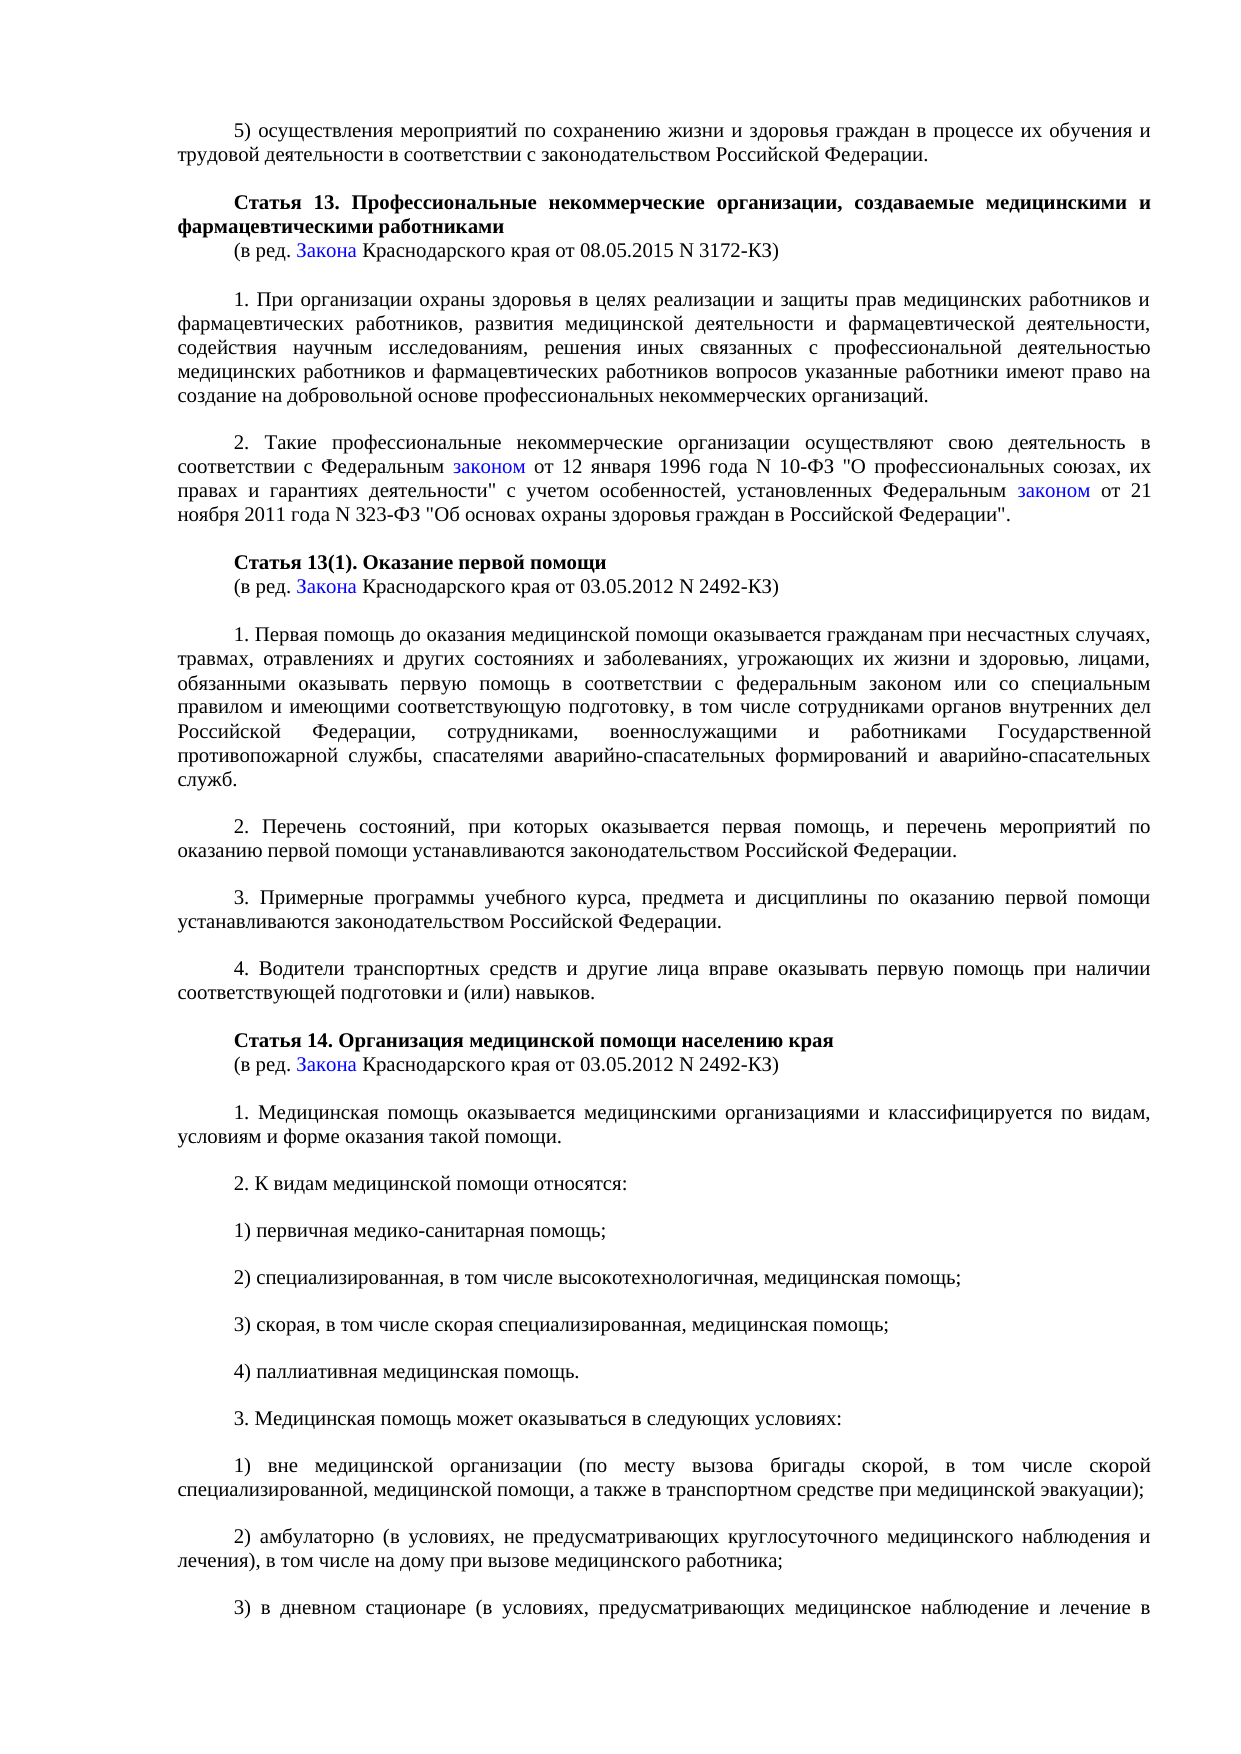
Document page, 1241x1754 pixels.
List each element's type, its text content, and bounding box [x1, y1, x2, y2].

text 1) вне медицинской организации (по месту вызова бригады скорой, в том числе скорой специализированной, медицинской помощи, а также в транспортном средстве при медицинской эвакуации); [177, 1453, 1152, 1501]
text 1. Медицинская помощь оказывается медицинскими организациями и классифицируется по видам, условиям и форме оказания такой помощи. [177, 1100, 1152, 1148]
text 2) амбулаторно (в условиях, не предусматривающих круглосуточного медицинского наблюдения и лечения), в том числе на дому при вызове медицинского работника; [177, 1524, 1152, 1572]
text (в ред. Закона Краснодарского края от 03.05.2012 N 2492-КЗ) [177, 1052, 1152, 1076]
text (в ред. Закона Краснодарского края от 08.05.2015 N 3172-КЗ) [177, 238, 1152, 262]
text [177, 1595, 1152, 1619]
text 3) скорая, в том числе скорая специализированная, медицинская помощь; [177, 1312, 1152, 1336]
text 2. К видам медицинской помощи относятся: [177, 1171, 1152, 1195]
text 4. Водители транспортных средств и другие лица вправе оказывать первую помощь при наличии соответствующей подготовки и (или) навыков. [177, 956, 1152, 1004]
text (в ред. Закона Краснодарского края от 03.05.2012 N 2492-КЗ) [177, 574, 1152, 598]
text 1. При организации охраны здоровья в целях реализации и защиты прав медицинских работников и фармацевтических работников, развития медицинской деятельности и фармацевтической деятельности, содействия научным исследованиям, решения иных связанных с профессиональной деятельностью медицинских работников и фармацевтических работников вопросов указанные работники имеют право на создание на добровольной основе профессиональных некоммерческих организаций. [177, 287, 1152, 407]
text 1) первичная медико-санитарная помощь; [177, 1218, 1152, 1242]
title Статья 13. Профессиональные некоммерческие организации, создаваемые медицинскими и фармацевтическими работниками [177, 190, 1152, 238]
text 3. Медицинская помощь может оказываться в следующих условиях: [177, 1406, 1152, 1430]
text 5) осуществления мероприятий по сохранению жизни и здоровья граждан в процессе их обучения и трудовой деятельности в соответствии с законодательством Российской Федерации. [177, 118, 1152, 166]
text 1. Первая помощь до оказания медицинской помощи оказывается гражданам при несчастных случаях, травмах, отравлениях и других состояниях и заболеваниях, угрожающих их жизни и здоровью, лицами, обязанными оказывать первую помощь в соответствии с федеральным законом или со специальным правилом и имеющими соответствующую подготовку, в том числе сотрудниками органов внутренних дел Российской Федерации, сотрудниками, военнослужащими и работниками Государственной противопожарной службы, спасателями аварийно-спасательных формирований и аварийно-спасательных служб. [177, 622, 1152, 791]
text 2. Такие профессиональные некоммерческие организации осуществляют свою деятельность в соответствии с Федеральным законом от 12 января 1996 года N 10-ФЗ "О профессиональных союзах, их правах и гарантиях деятельности" с учетом особенностей, установленных Федеральным законом от 21 ноября 2011 года N 323-ФЗ "Об основах охраны здоровья граждан в Российской Федерации". [177, 430, 1152, 526]
title Статья 14. Организация медицинской помощи населению края [177, 1028, 1152, 1052]
text 3. Примерные программы учебного курса, предмета и дисциплины по оказанию первой помощи устанавливаются законодательством Российской Федерации. [177, 885, 1152, 933]
text 2. Перечень состояний, при которых оказывается первая помощь, и перечень мероприятий по оказанию первой помощи устанавливаются законодательством Российской Федерации. [177, 814, 1152, 862]
text 4) паллиативная медицинская помощь. [177, 1359, 1152, 1383]
title Статья 13(1). Оказание первой помощи [177, 550, 1152, 574]
text 2) специализированная, в том числе высокотехнологичная, медицинская помощь; [177, 1265, 1152, 1289]
